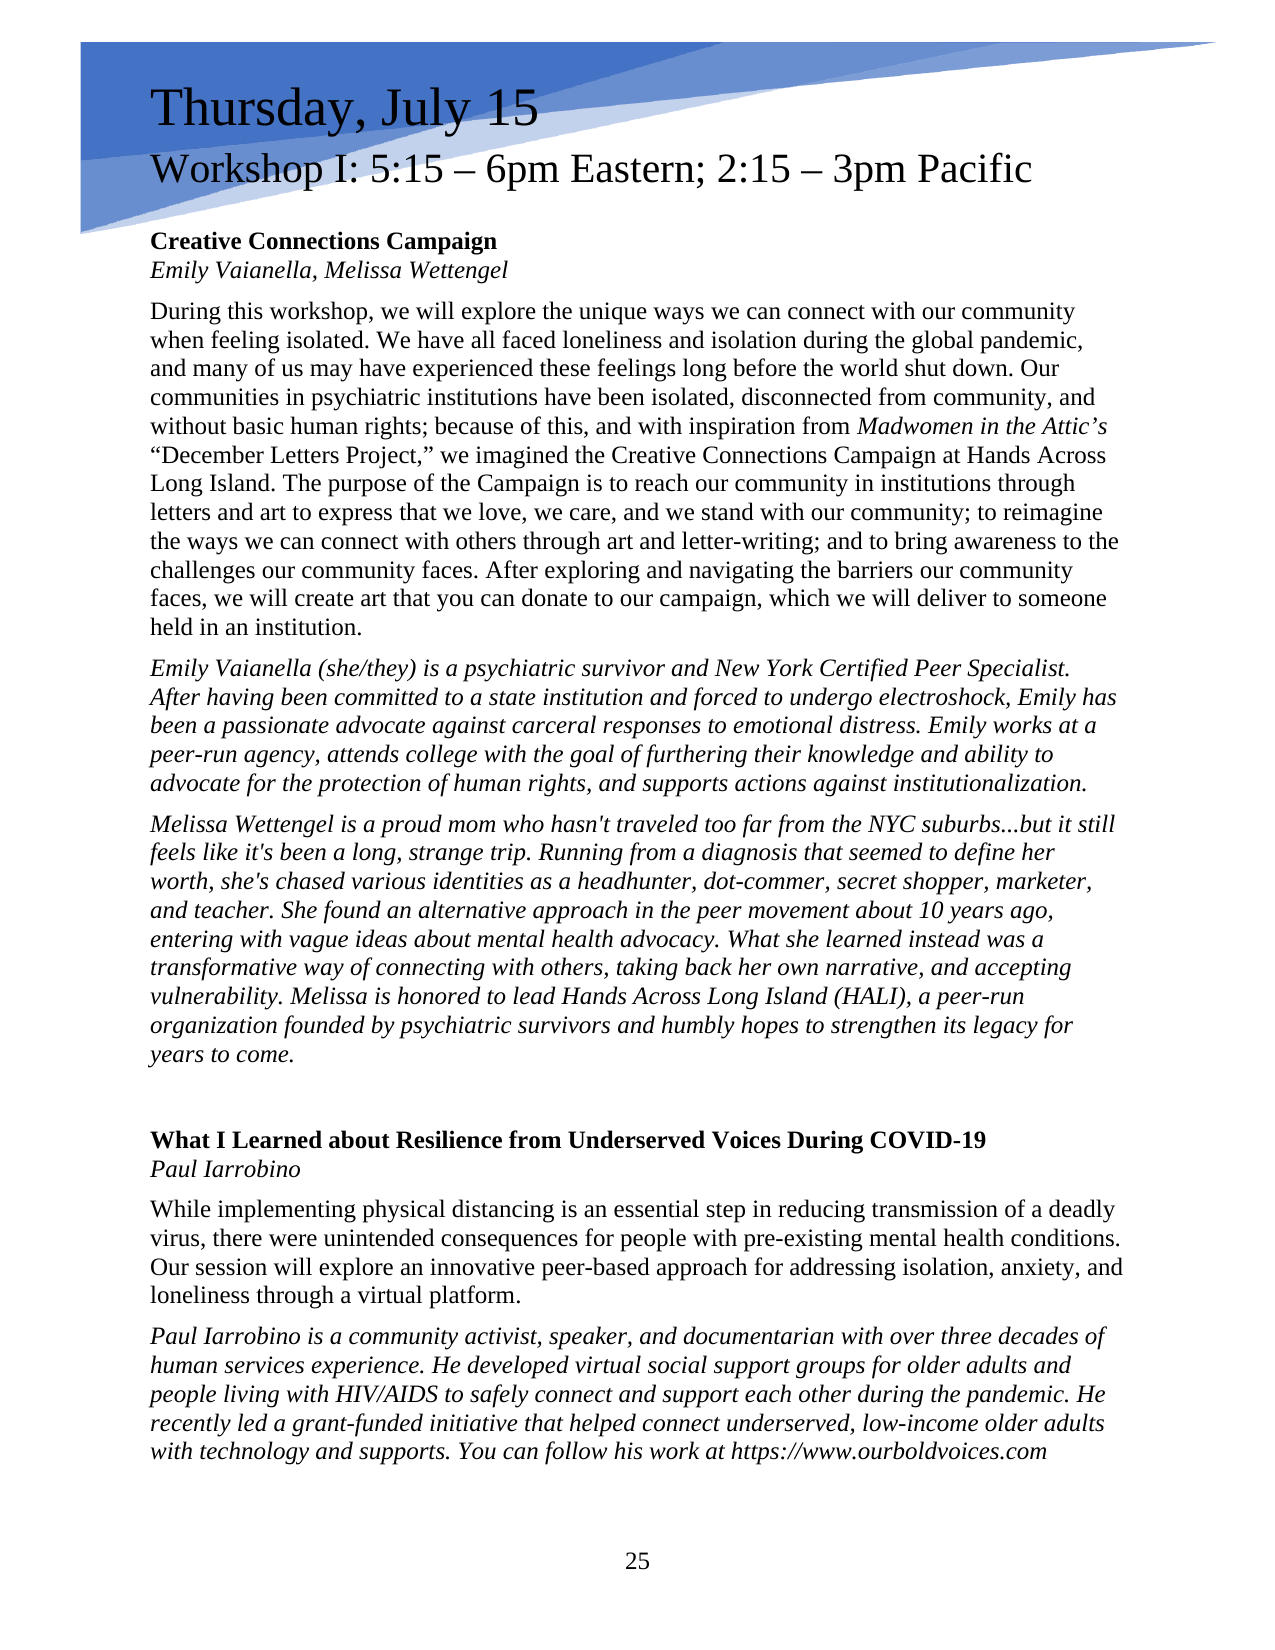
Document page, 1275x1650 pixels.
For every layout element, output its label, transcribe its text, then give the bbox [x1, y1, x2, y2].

text Melissa Wettengel is a proud mom who hasn't traveled too far from the NYC suburbs...but it still feels like it's been a long, strange trip. Running from a diagnosis that seemed to define her worth, she's chased various identities as a headhunter, dot-commer, secret shopper, marketer, and teacher. She found an alternative approach in the peer movement about 10 years ago, entering with vague ideas about mental health advocacy. What she learned instead was a transformative way of connecting with others, taking back her own narrative, and accepting vulnerability. Melissa is honored to lead Hands Across Long Island (HALI), a peer-run organization founded by psychiatric survivors and humbly hopes to strengthen its legacy for years to come. [150, 809, 1125, 1067]
text Paul Iarrobino is a community activist, speaker, and documentarian with over three decades of human services experience. He developed virtual social support groups for older adults and people living with HIV/AIDS to safely connect and support each other during the pandemic. He recently led a grant-funded initiative that helped connect underserved, low-income older adults with technology and supports. You can follow his work at https://www.ourboldvoices.com [150, 1321, 1125, 1465]
text Emily Vaianella, Melissa Wettengel [150, 255, 1125, 284]
text Emily Vaianella (she/they) is a psychiatric survivor and New York Certified Peer Specialist. After having been committed to a state institution and forced to undergo electroshock, Emily has been a passionate advocate against carceral responses to emotional distress. Emily works at a peer-run agency, attends college with the goal of furthering their knowledge and ability to advocate for the protection of human rights, and supports actions against institutionalization. [150, 653, 1125, 797]
text Creative Connections Campaign [150, 226, 1125, 255]
picture [80, 42, 1224, 236]
text What I Learned about Resilience from Underserved Voices During COVID-19 [150, 1125, 1125, 1154]
text While implementing physical distancing is an essential step in reducing transmission of a deadly virus, there were unintended consequences for people with pre-existing mental health conditions. Our session will explore an innovative peer-based approach for addressing isolation, anxiety, and loneliness through a virtual platform. [150, 1194, 1125, 1309]
text Paul Iarrobino [150, 1154, 1125, 1182]
text During this workshop, we will explore the unique ways we can connect with our community when feeling isolated. We have all faced loneliness and isolation during the global pandemic, and many of us may have experienced these feelings long before the world shut down. Our communities in psychiatric institutions have been isolated, disconnected from community, and without basic human rights; because of this, and with inspiration from Madwomen in the Attic’s “December Letters Project,” we imagined the Creative Connections Campaign at Hands Across Long Island. The purpose of the Campaign is to reach our community in institutions through letters and art to express that we love, we care, and we stand with our community; to reimagine the ways we can connect with others through art and letter-writing; and to bring awareness to the challenges our community faces. After exploring and navigating the barriers our community faces, we will create art that you can donate to our campaign, which we will deliver to someone held in an institution. [150, 296, 1125, 641]
